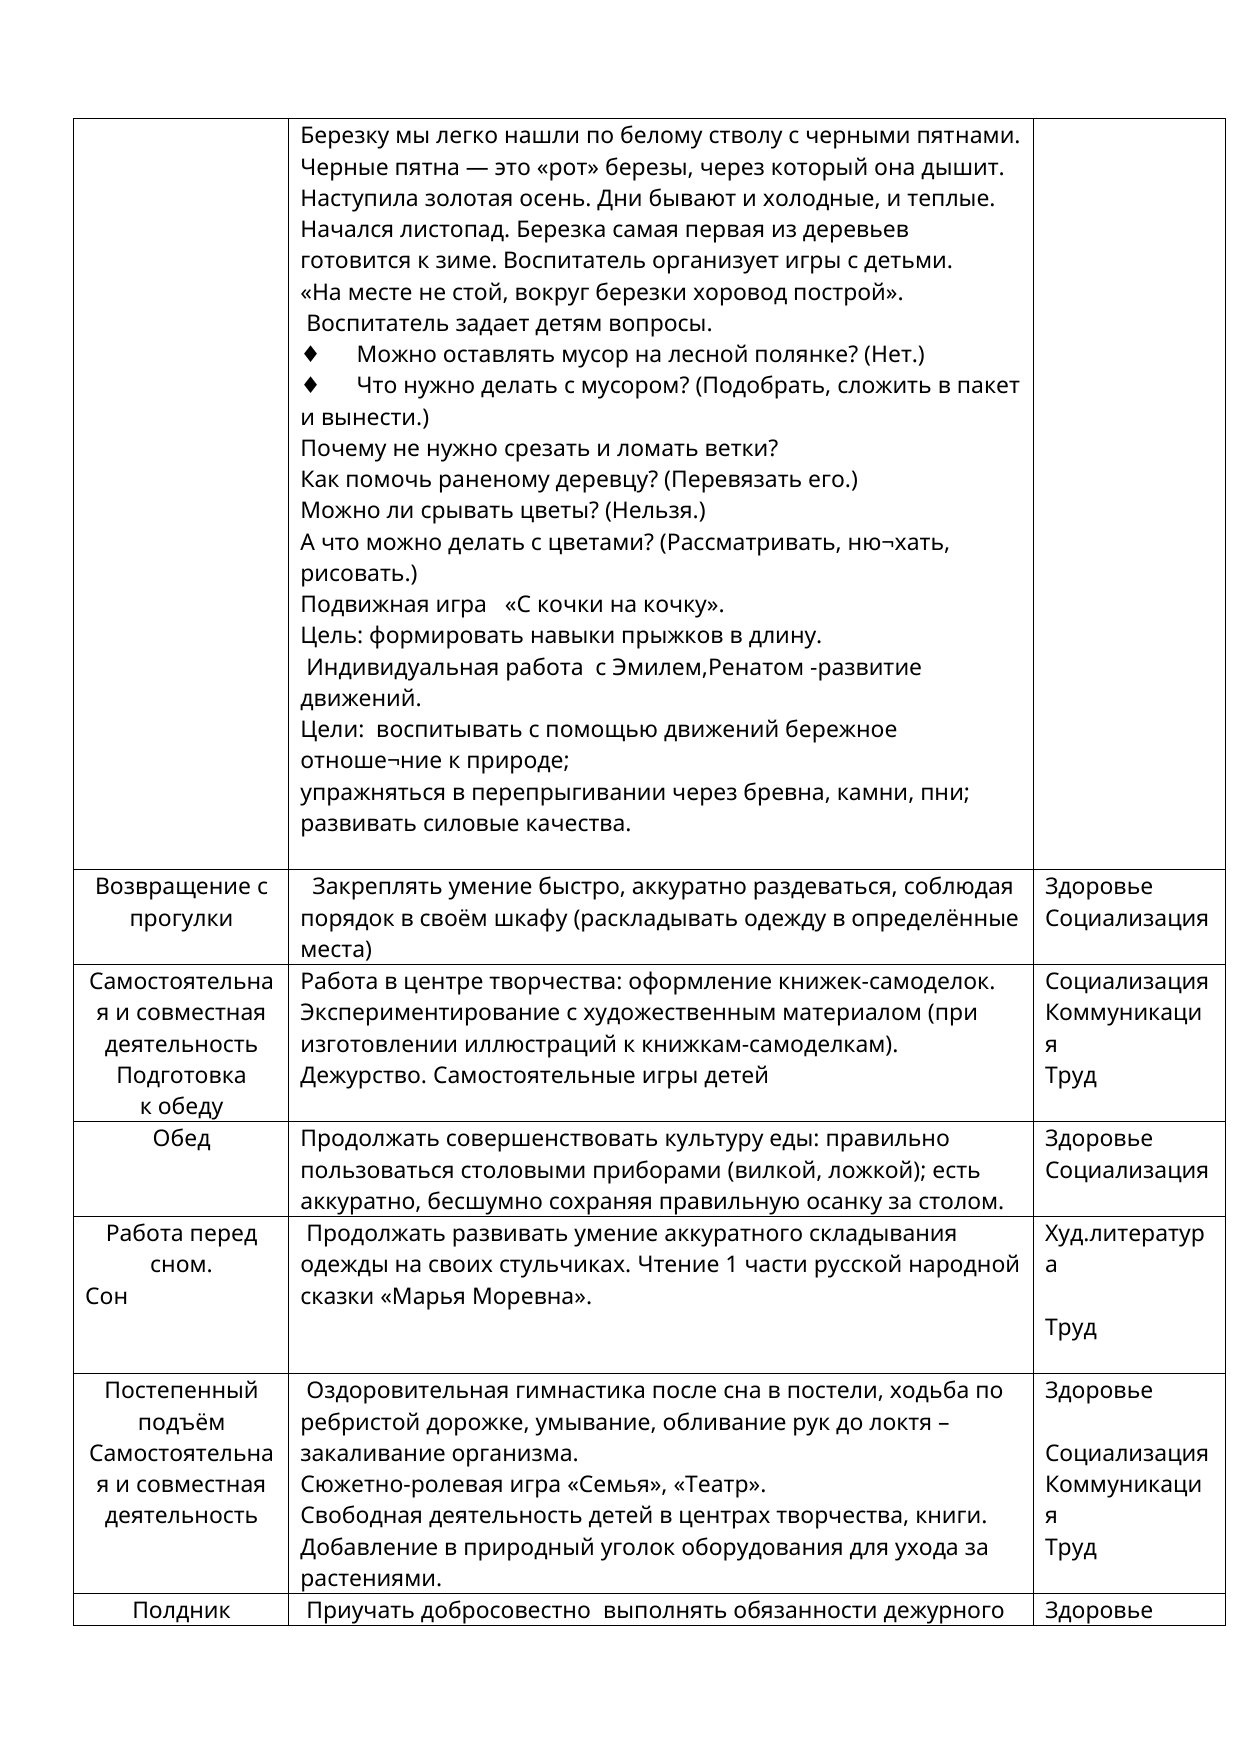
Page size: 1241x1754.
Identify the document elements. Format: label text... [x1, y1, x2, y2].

table_cell Здоровье Социализация [1034, 1122, 1225, 1216]
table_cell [289, 1594, 1033, 1625]
table_cell Оздоровительная гимнастика после сна в постели, ходьба по ребристой дорожке, умывание, обливание рук до локтя – закаливание организма. Сюжетно-ролевая игра «Семья», «Театр». Свободная деятельность детей в центрах творчества, книги. Добавление в природный уголок оборудования для ухода за растениями. [289, 1374, 1033, 1593]
table_cell Самостоятельная и совместная деятельность Подготовка к обеду [74, 965, 288, 1121]
table_cell Закреплять умение быстро, аккуратно раздеваться, соблюдая порядок в своём шкафу (раскладывать одежду в определённые места) [289, 870, 1033, 964]
table_cell Полдник [74, 1594, 288, 1625]
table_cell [74, 119, 288, 869]
table_cell Возвращение с прогулки [74, 870, 288, 964]
table_cell Худ.литература Труд [1034, 1217, 1225, 1373]
table_cell Здоровье Социализация [1034, 870, 1225, 964]
table_cell Продолжать совершенствовать культуру еды: правильно пользоваться столовыми приборами (вилкой, ложкой); есть аккуратно, бесшумно сохраняя правильную осанку за столом. [289, 1122, 1033, 1216]
table_cell Работа в центре творчества: оформление книжек-самоделок. Экспериментирование с художественным материалом (при изготовлении иллюстраций к книжкам-самоделкам). Дежурство. Самостоятельные игры детей [289, 965, 1033, 1121]
table_cell Социализация Коммуникация Труд [1034, 965, 1225, 1121]
table_cell Постепенный подъём Самостоятельная и совместная деятельность [74, 1374, 288, 1593]
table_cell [289, 119, 1033, 869]
table_cell Обед [74, 1122, 288, 1216]
table_cell Работа перед сном. Сон [74, 1217, 288, 1373]
table_cell Продолжать развивать умение аккуратного складывания одежды на своих стульчиках. Чтение 1 части русской народной сказки «Марья Моревна». [289, 1217, 1033, 1373]
table_cell Здоровье Социализация Коммуникация Труд [1034, 1374, 1225, 1593]
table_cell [1034, 119, 1225, 869]
table_cell Здоровье Труд [1034, 1594, 1225, 1625]
